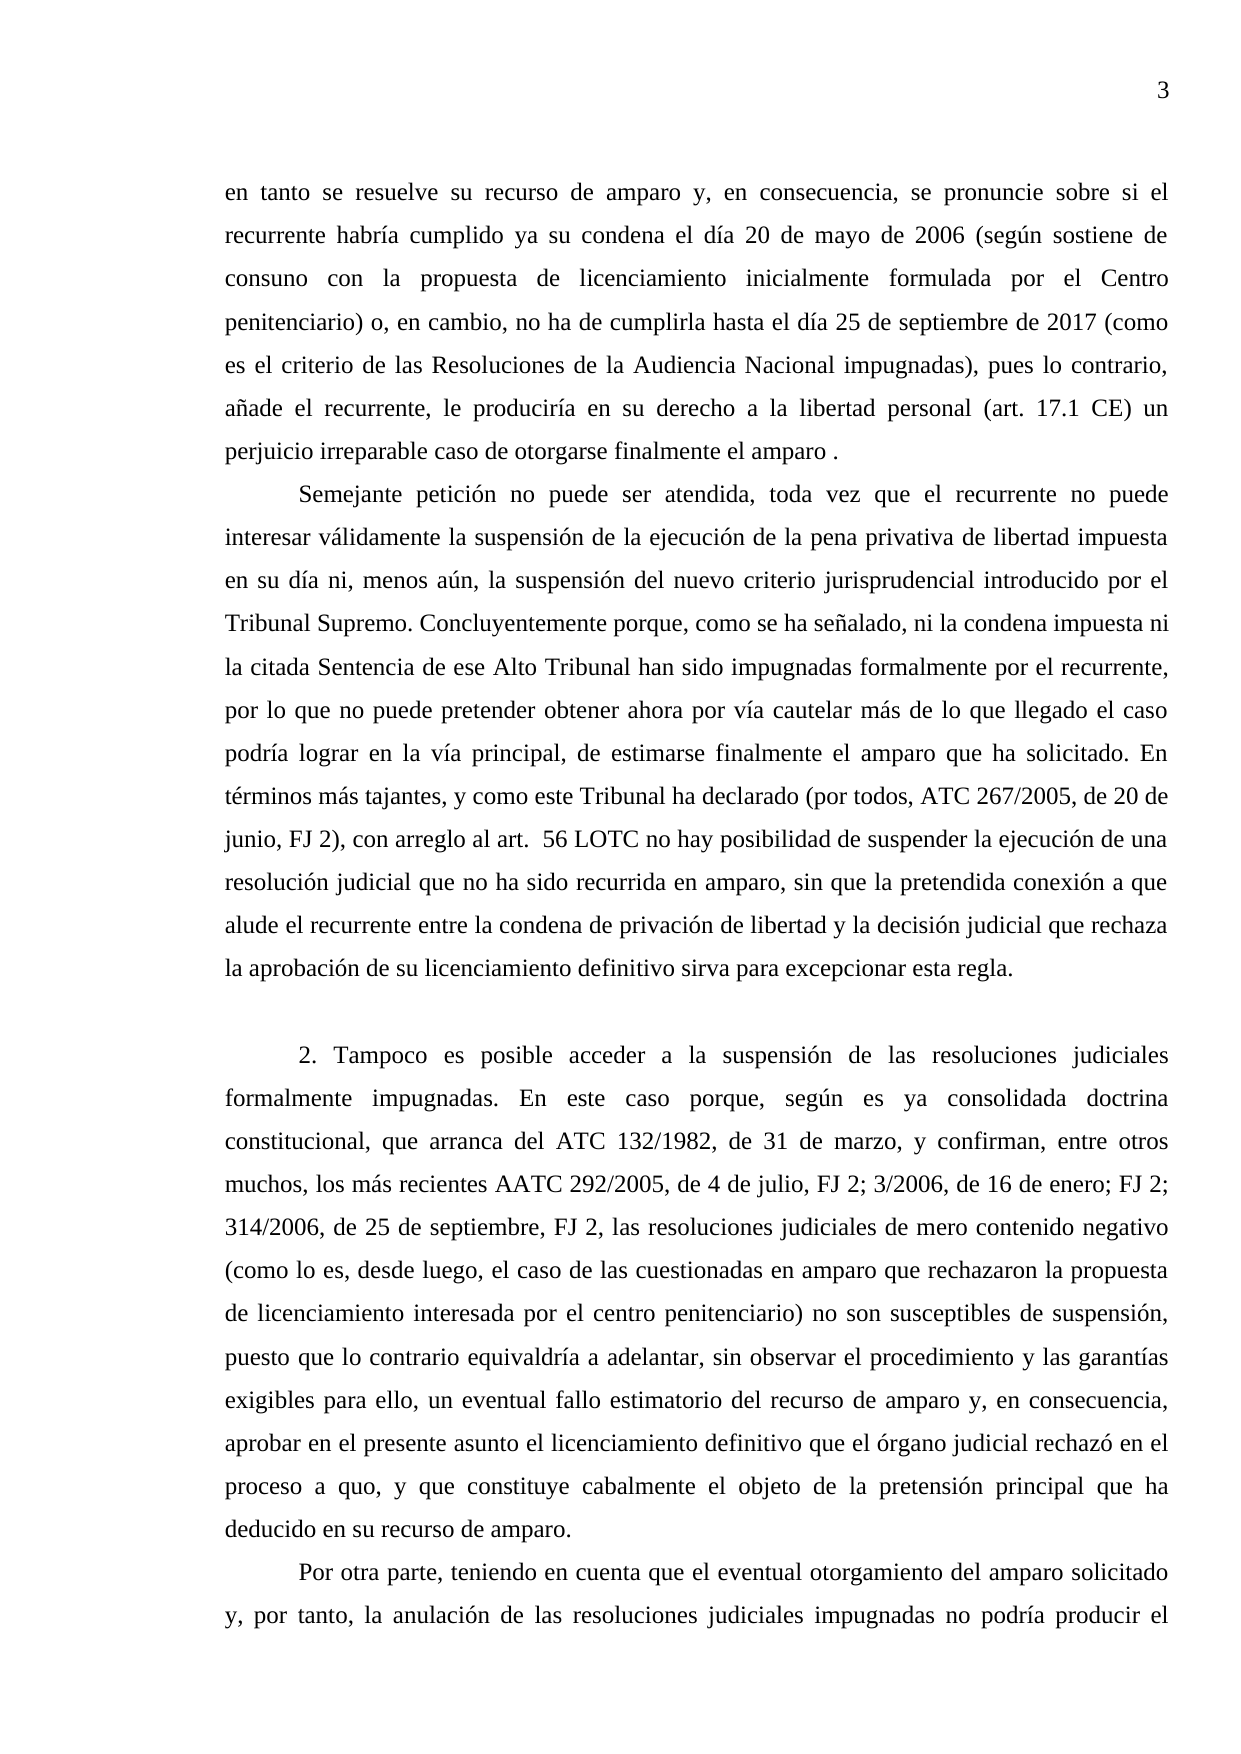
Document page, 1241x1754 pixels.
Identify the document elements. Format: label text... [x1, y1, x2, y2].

text Semejante petición no puede ser atendida, toda vez que el recurrente no puede interesar válidamente la suspensión de la ejecución de la pena privativa de libertad impuesta en su día ni, menos aún, la suspensión del nuevo criterio jurisprudencial introducido por el Tribunal Supremo. Concluyentemente porque, como se ha señalado, ni la condena impuesta ni la citada Sentencia de ese Alto Tribunal han sido impugnadas formalmente por el recurrente, por lo que no puede pretender obtener ahora por vía cautelar más de lo que llegado el caso podría lograr en la vía principal, de estimarse finalmente el amparo que ha solicitado. En términos más tajantes, y como este Tribunal ha declarado (por todos, ATC 267/2005, de 20 de junio, FJ 2), con arreglo al art. 56 LOTC no hay posibilidad de suspender la ejecución de una resolución judicial que no ha sido recurrida en amparo, sin que la pretendida conexión a que alude el recurrente entre la condena de privación de libertad y la decisión judicial que rechaza la aprobación de su licenciamiento definitivo sirva para excepcionar esta regla. [224, 479, 1169, 982]
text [224, 1557, 1169, 1629]
text 2. Tampoco es posible acceder a la suspensión de las resoluciones judiciales formalmente impugnadas. En este caso porque, según es ya consolidada doctrina constitucional, que arranca del ATC 132/1982, de 31 de marzo, y confirman, entre otros muchos, los más recientes AATC 292/2005, de 4 de julio, FJ 2; 3/2006, de 16 de enero; FJ 2; 314/2006, de 25 de septiembre, FJ 2, las resoluciones judiciales de mero contenido negativo (como lo es, desde luego, el caso de las cuestionadas en amparo que rechazaron la propuesta de licenciamiento interesada por el centro penitenciario) no son susceptibles de suspensión, puesto que lo contrario equivaldría a adelantar, sin observar el procedimiento y las garantías exigibles para ello, un eventual fallo estimatorio del recurso de amparo y, en consecuencia, aprobar en el presente asunto el licenciamiento definitivo que el órgano judicial rechazó en el proceso a quo, y que constituye cabalmente el objeto de la pretensión principal que ha deducido en su recurso de amparo. [224, 1040, 1169, 1543]
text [224, 177, 1169, 465]
